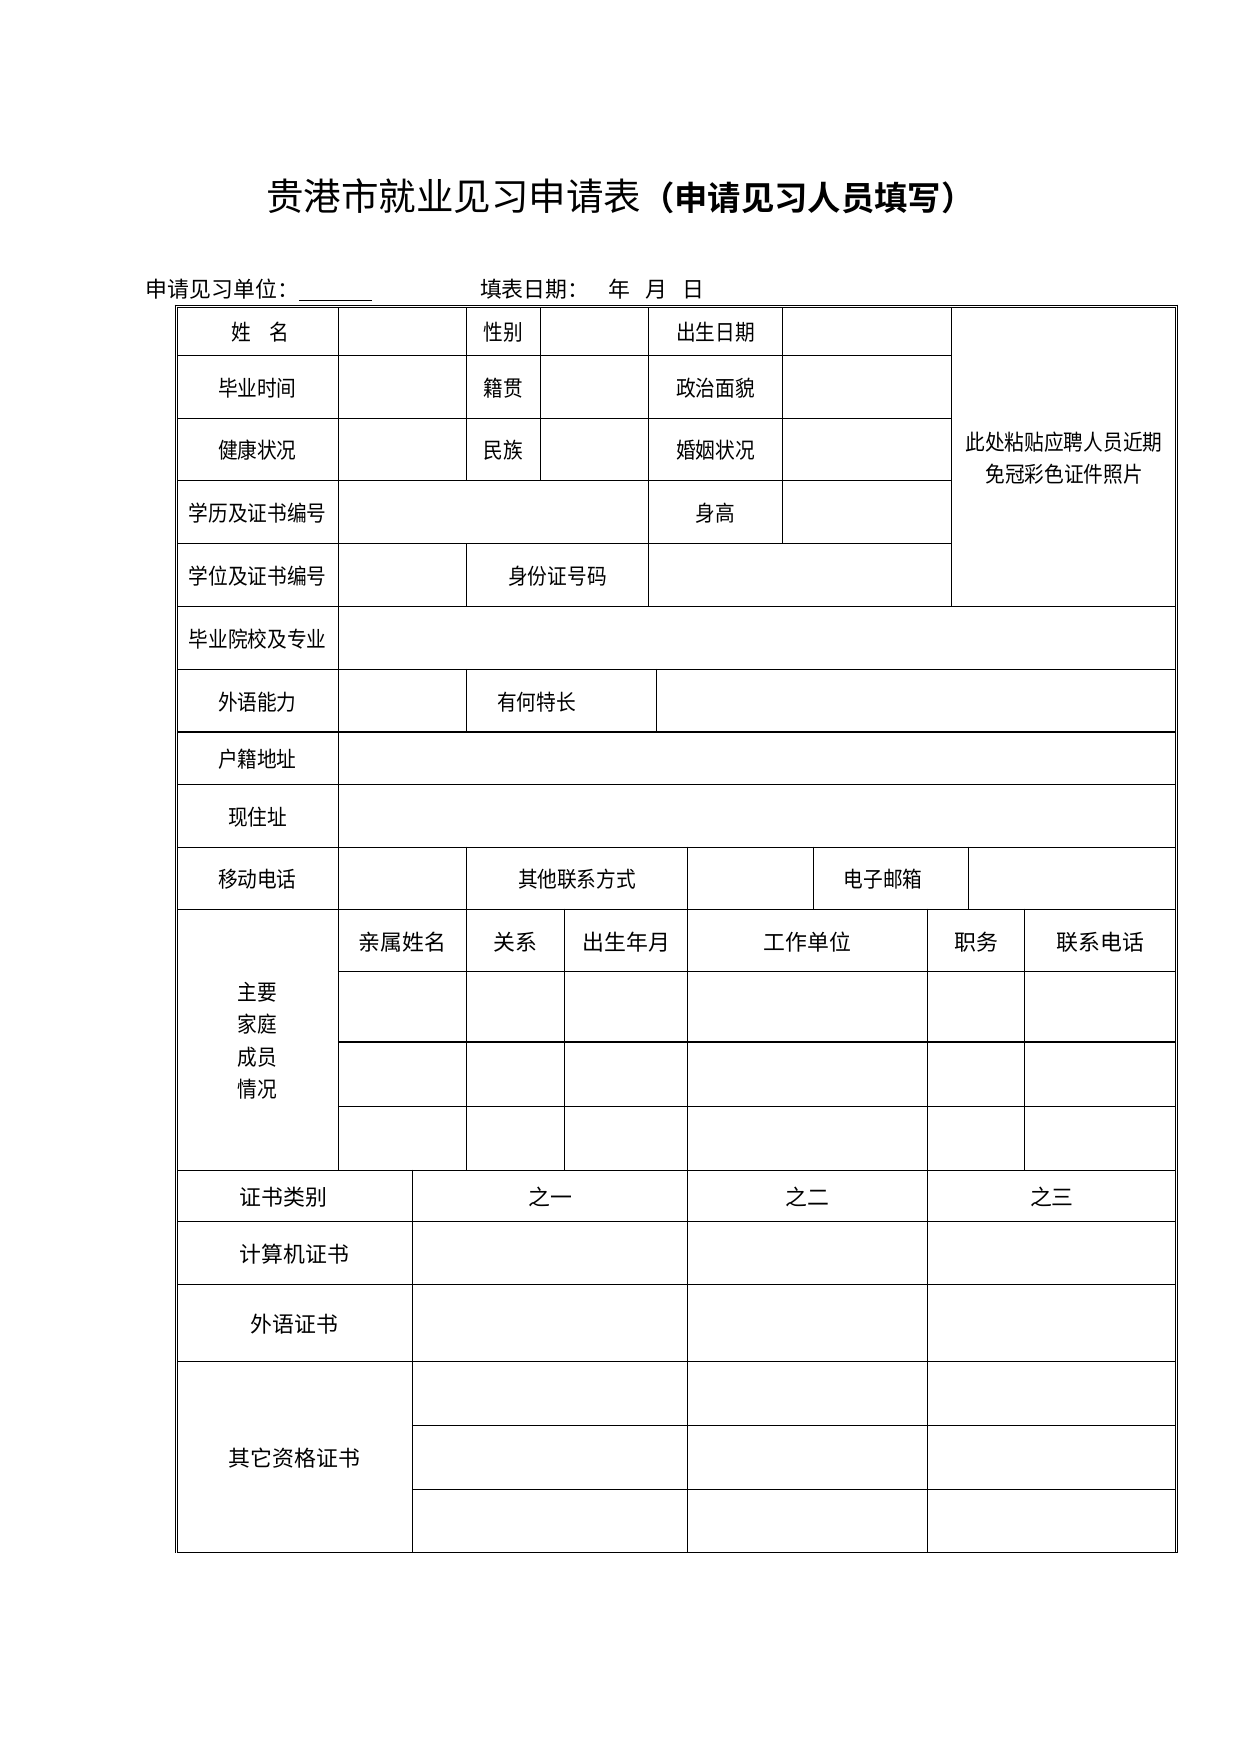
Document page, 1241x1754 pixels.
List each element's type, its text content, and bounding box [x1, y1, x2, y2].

table_header [783, 308, 951, 354]
table_cell [928, 1285, 1175, 1361]
table_cell [339, 481, 648, 543]
table_cell 其它资格证书 [178, 1362, 412, 1552]
table_cell [928, 1043, 1024, 1106]
table_cell [657, 670, 1175, 731]
table_cell 毕业时间 [178, 356, 338, 417]
table_cell [688, 1490, 927, 1552]
table_cell [339, 544, 466, 606]
table_cell [467, 972, 564, 1041]
table_cell [339, 670, 466, 731]
table_cell [783, 481, 951, 543]
table_cell [413, 1222, 687, 1283]
table_cell 之二 [688, 1171, 927, 1221]
table_cell 政治面貌 [649, 356, 782, 417]
table_header 出生日期 [649, 308, 782, 354]
table_cell 亲属姓名 [339, 910, 466, 971]
table_cell 有何特长 [467, 670, 656, 731]
table_cell [467, 1043, 564, 1106]
table_cell [1025, 1107, 1175, 1169]
table_cell [339, 972, 466, 1041]
table_cell [688, 1043, 927, 1106]
table_cell 证书类别 [178, 1171, 412, 1221]
table_cell 毕业院校及专业 [178, 607, 338, 669]
table_cell [413, 1362, 687, 1425]
table_cell 主要 家庭 成员 情况 [178, 910, 338, 1169]
table_cell [339, 356, 466, 417]
table_cell [565, 972, 687, 1041]
table_cell [541, 419, 648, 480]
table_cell 之一 [413, 1171, 687, 1221]
table_cell [565, 1043, 687, 1106]
table_cell [413, 1285, 687, 1361]
table_cell 联系电话 [1025, 910, 1175, 971]
table_header 姓 名 [178, 308, 338, 354]
table_header 性别 [467, 308, 540, 354]
table_cell [688, 1362, 927, 1425]
table_cell 外语证书 [178, 1285, 412, 1361]
table_cell [467, 1107, 564, 1169]
table_cell [339, 607, 1175, 669]
table_cell 外语能力 [178, 670, 338, 731]
table_cell [339, 1043, 466, 1106]
table_cell 身份证号码 [467, 544, 648, 606]
table_cell 职务 [928, 910, 1024, 971]
table_header 此处粘贴应聘人员近期免冠彩色证件照片 [952, 308, 1175, 606]
table_cell [688, 848, 813, 908]
table_cell [783, 419, 951, 480]
table_cell [969, 848, 1175, 908]
table_cell 出生年月 [565, 910, 687, 971]
table_cell [1025, 1043, 1175, 1106]
table_cell [928, 1426, 1175, 1488]
text 申请见习单位： 填表日期： 年 月 日 [146, 272, 1053, 304]
table_cell [339, 733, 1175, 784]
table_cell 其他联系方式 [467, 848, 687, 908]
table_cell [1025, 972, 1175, 1041]
table_cell [928, 1222, 1175, 1283]
table_cell 关系 [467, 910, 564, 971]
table_cell 户籍地址 [178, 733, 338, 784]
table_cell [565, 1107, 687, 1169]
table_cell [541, 356, 648, 417]
table_cell [339, 1107, 466, 1169]
table_cell 之三 [928, 1171, 1175, 1221]
table_cell [413, 1426, 687, 1488]
table_cell [688, 1426, 927, 1488]
table_cell [688, 1285, 927, 1361]
table_cell 民族 [467, 419, 540, 480]
table_cell 移动电话 [178, 848, 338, 908]
table_cell 身高 [649, 481, 782, 543]
table_cell [783, 356, 951, 417]
table_cell 工作单位 [688, 910, 927, 971]
table_cell 计算机证书 [178, 1222, 412, 1283]
table_cell [928, 1490, 1175, 1552]
table_cell [339, 785, 1175, 847]
table_cell [649, 544, 951, 606]
text 贵港市就业见习申请表（申请见习人员填写） [187, 162, 1053, 227]
table_cell 学历及证书编号 [178, 481, 338, 543]
table_cell [339, 419, 466, 480]
table_cell [688, 1222, 927, 1283]
table_cell 籍贯 [467, 356, 540, 417]
table_header [339, 308, 466, 354]
table_cell 现住址 [178, 785, 338, 847]
table_cell [413, 1490, 687, 1552]
table_cell 健康状况 [178, 419, 338, 480]
table_cell [339, 848, 466, 908]
table_cell [928, 972, 1024, 1041]
table_cell 婚姻状况 [649, 419, 782, 480]
table_header [541, 308, 648, 354]
table_cell 学位及证书编号 [178, 544, 338, 606]
table_cell [928, 1362, 1175, 1425]
table_cell [688, 972, 927, 1041]
table_cell [928, 1107, 1024, 1169]
table_cell 电子邮箱 [814, 848, 968, 908]
table_cell [688, 1107, 927, 1169]
